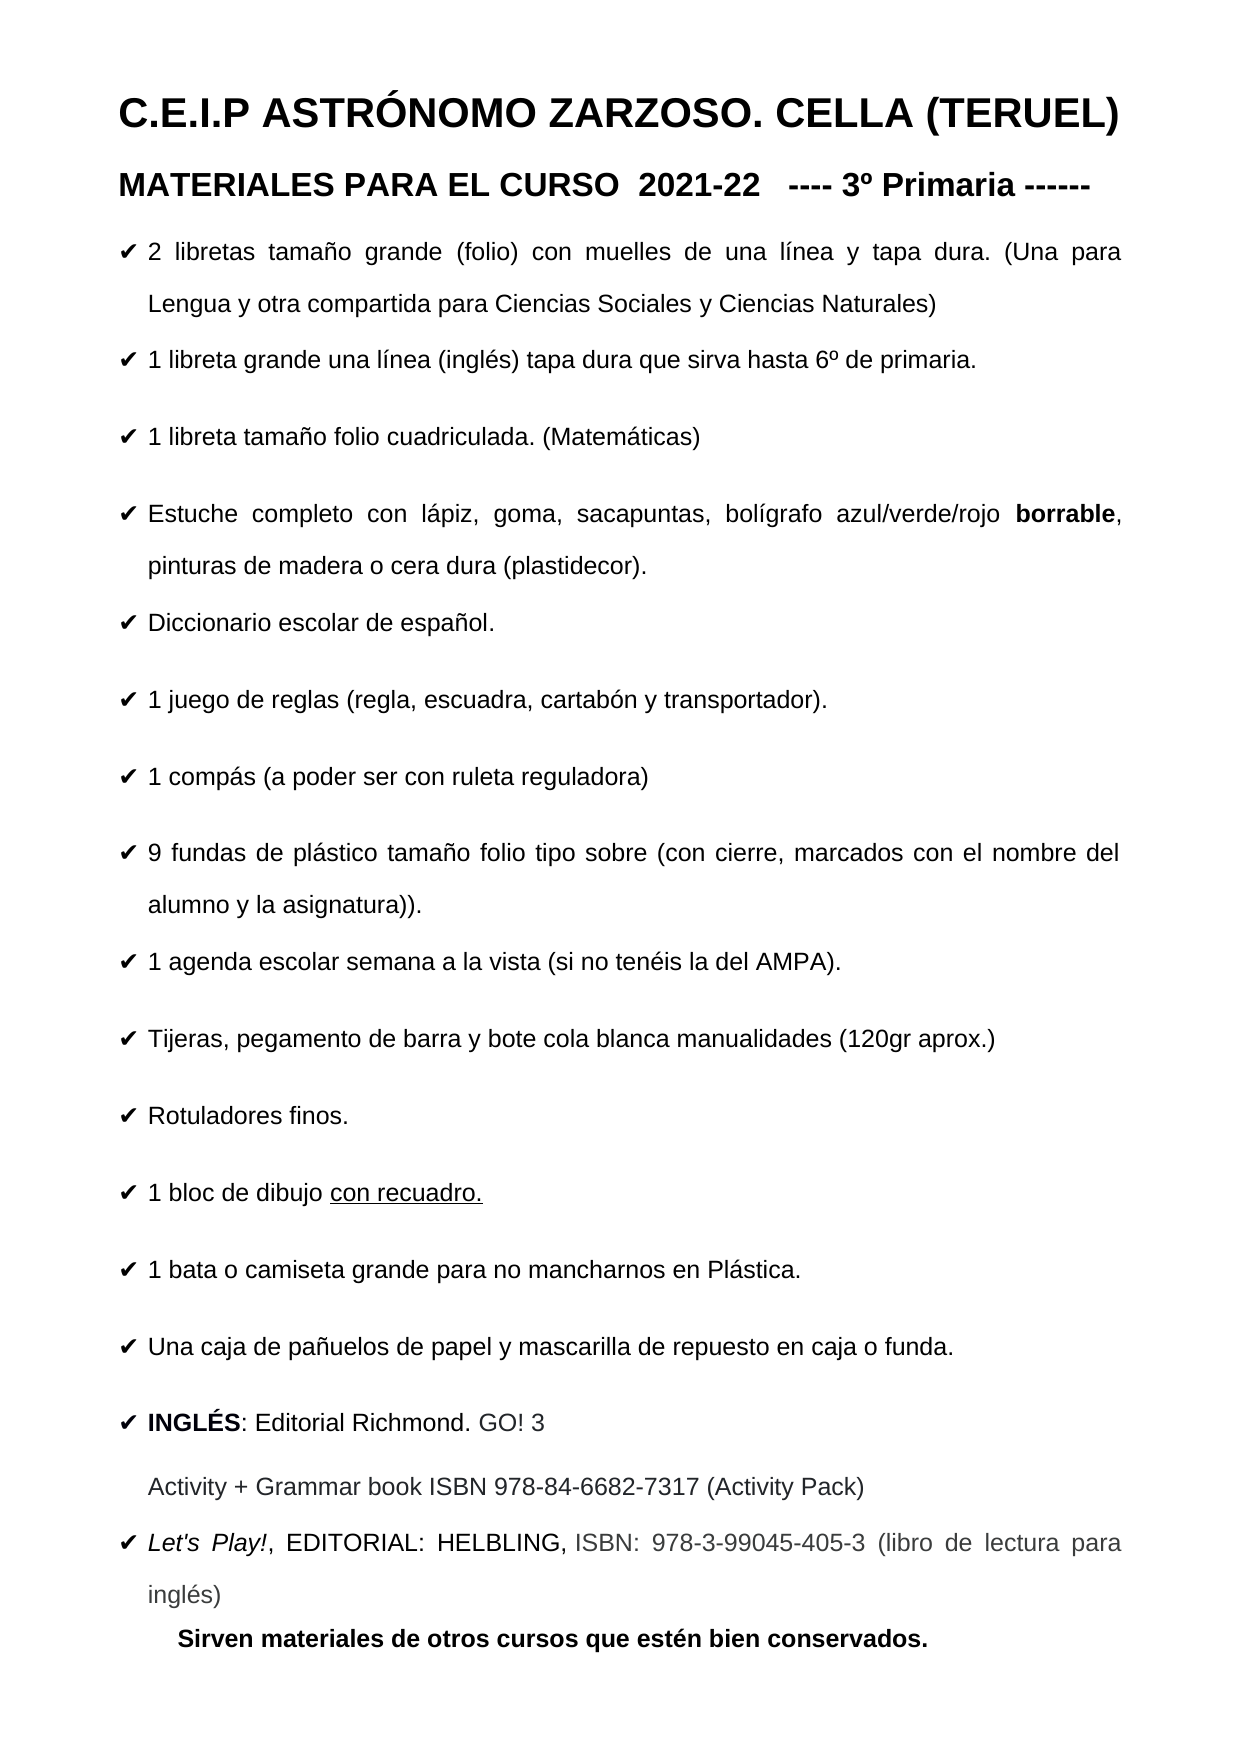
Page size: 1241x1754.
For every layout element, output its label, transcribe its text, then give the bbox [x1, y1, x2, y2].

text Sirven materiales de otros cursos que estén bien conservados. [177, 1623, 1122, 1652]
list 1 libreta tamaño folio cuadriculada. (Matemáticas) [118, 408, 1122, 460]
list 1 juego de reglas (regla, escuadra, cartabón y transportador). [118, 671, 1122, 722]
list Tijeras, pegamento de barra y bote cola blanca manualidades (120gr aprox.) [118, 1010, 1122, 1062]
list Let's Play!, EDITORIAL: HELBLING, ISBN: 978-3-99045-405-3 (libro de lectura para inglés) [118, 1515, 1122, 1609]
list Rotuladores finos. [118, 1087, 1122, 1138]
list Diccionario escolar de español. [118, 594, 1122, 645]
list 2 libretas tamaño grande (folio) con muelles de una línea y tapa dura. (Una para Lengua y otra compartida para Ciencias Sociales y Ciencias Naturales) [118, 223, 1122, 317]
list Estuche completo con lápiz, goma, sacapuntas, bolígrafo azul/verde/rojo borrable, pinturas de madera o cera dura (plastidecor). [118, 485, 1122, 580]
text Activity + Grammar book ISBN 978-84-6682-7317 (Activity Pack) [148, 1472, 1122, 1500]
list 1 libreta grande una línea (inglés) tapa dura que sirva hasta 6º de primaria. [118, 332, 1122, 383]
list 9 fundas de plástico tamaño folio tipo sobre (con cierre, marcados con el nombre del alumno y la asignatura)). [118, 825, 1122, 919]
list INGLÉS: Editorial Richmond. GO! 3 [118, 1395, 1122, 1446]
list 1 bata o camiseta grande para no mancharnos en Plástica. [118, 1241, 1122, 1292]
list 1 compás (a poder ser con ruleta reguladora) [118, 748, 1122, 799]
list Una caja de pañuelos de papel y mascarilla de repuesto en caja o funda. [118, 1318, 1122, 1369]
list 1 bloc de dibujo con recuadro. [118, 1164, 1122, 1215]
text C.E.I.P ASTRÓNOMO ZARZOSO. CELLA (TERUEL) [118, 89, 1181, 137]
text MATERIALES PARA EL CURSO 2021-22 ---- 3º Primaria ------ [118, 165, 1181, 204]
list 1 agenda escolar semana a la vista (si no tenéis la del AMPA). [118, 933, 1122, 985]
